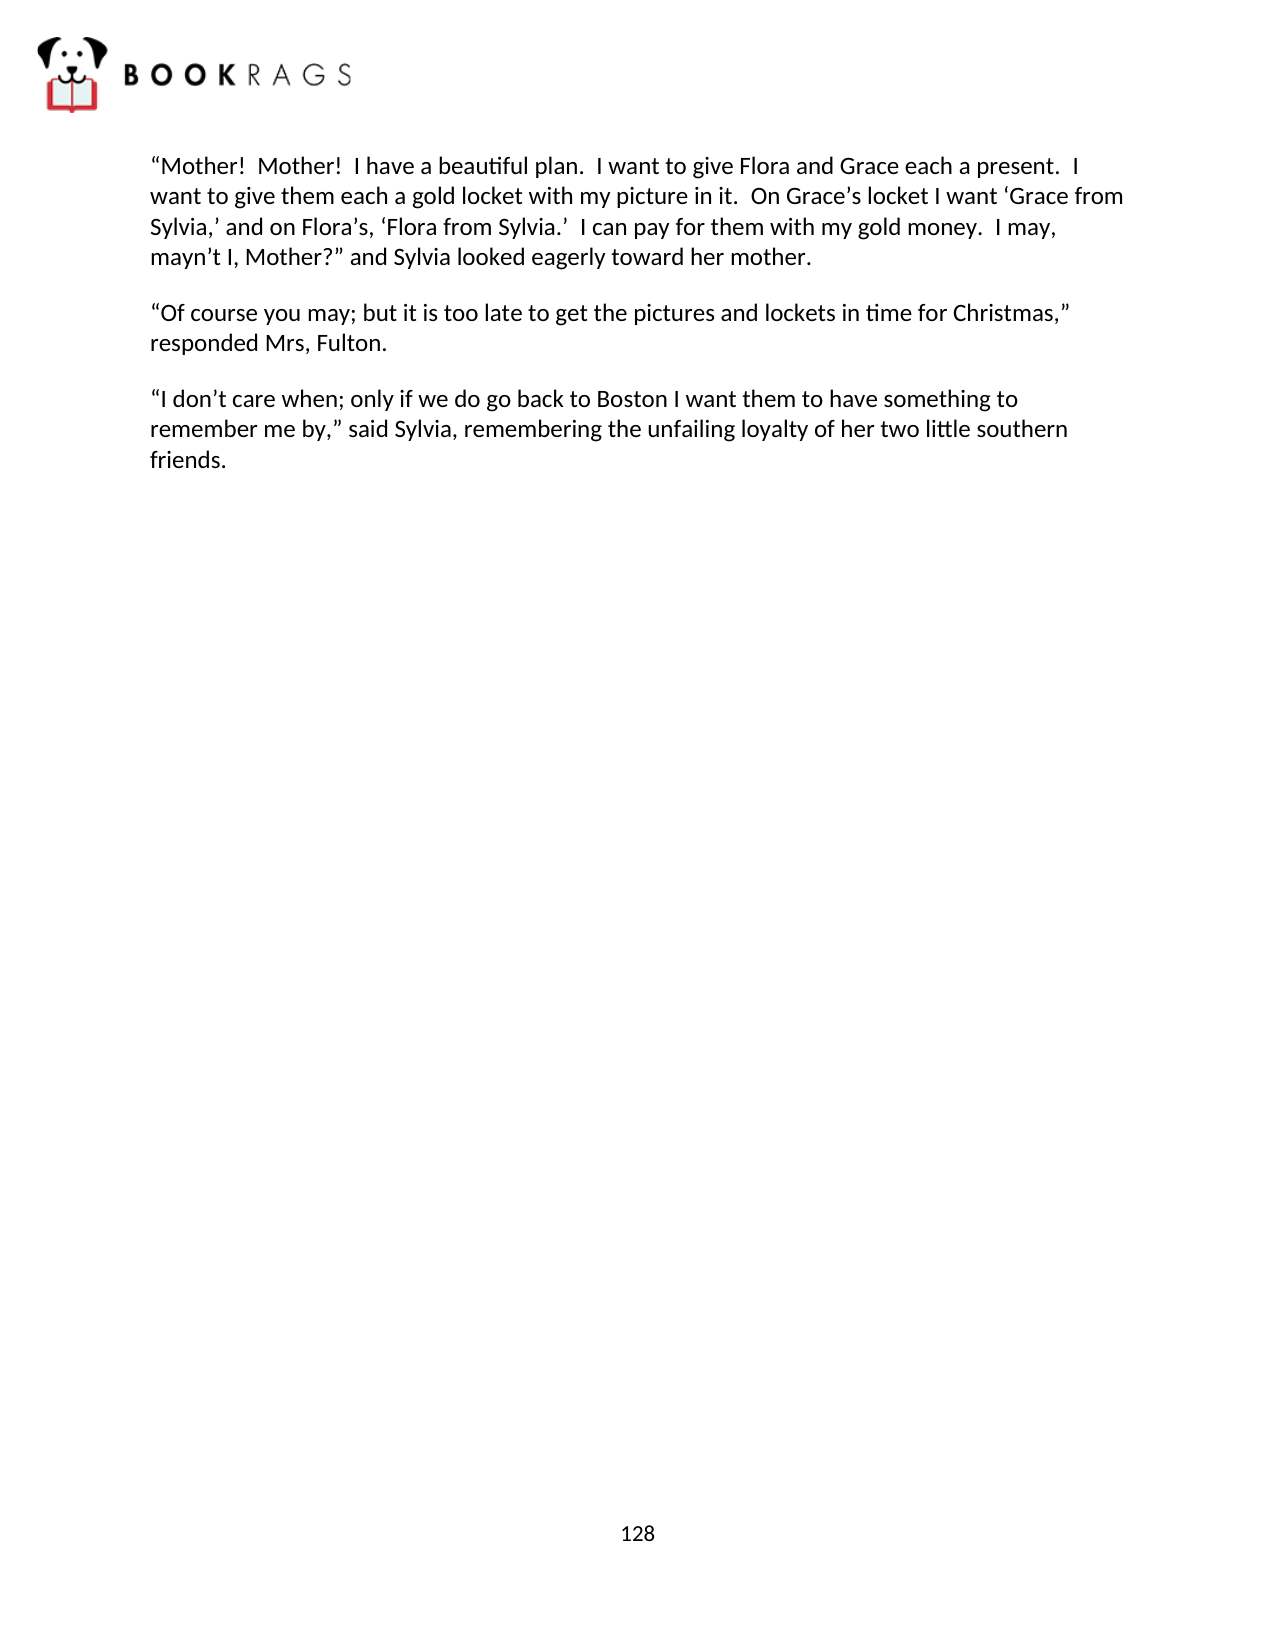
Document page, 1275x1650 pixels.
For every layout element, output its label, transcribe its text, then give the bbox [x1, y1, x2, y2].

picture [37, 37, 351, 113]
text “Of course you may; but it is too late to get the pictures and lockets in time for Christmas,” responded Mrs, Fulton. [150, 297, 1125, 358]
text “I don’t care when; only if we do go back to Boston I want them to have something to remember me by,” said Sylvia, remembering the unfailing loyalty of her two little southern friends. [150, 383, 1125, 475]
text “Mother! Mother! I have a beautiful plan. I want to give Flora and Grace each a present. I want to give them each a gold locket with my picture in it. On Grace’s locket I want ‘Grace from Sylvia,’ and on Flora’s, ‘Flora from Sylvia.’ I can pay for them with my gold money. I may, mayn’t I, Mother?” and Sylvia looked eagerly toward her mother. [150, 150, 1125, 272]
